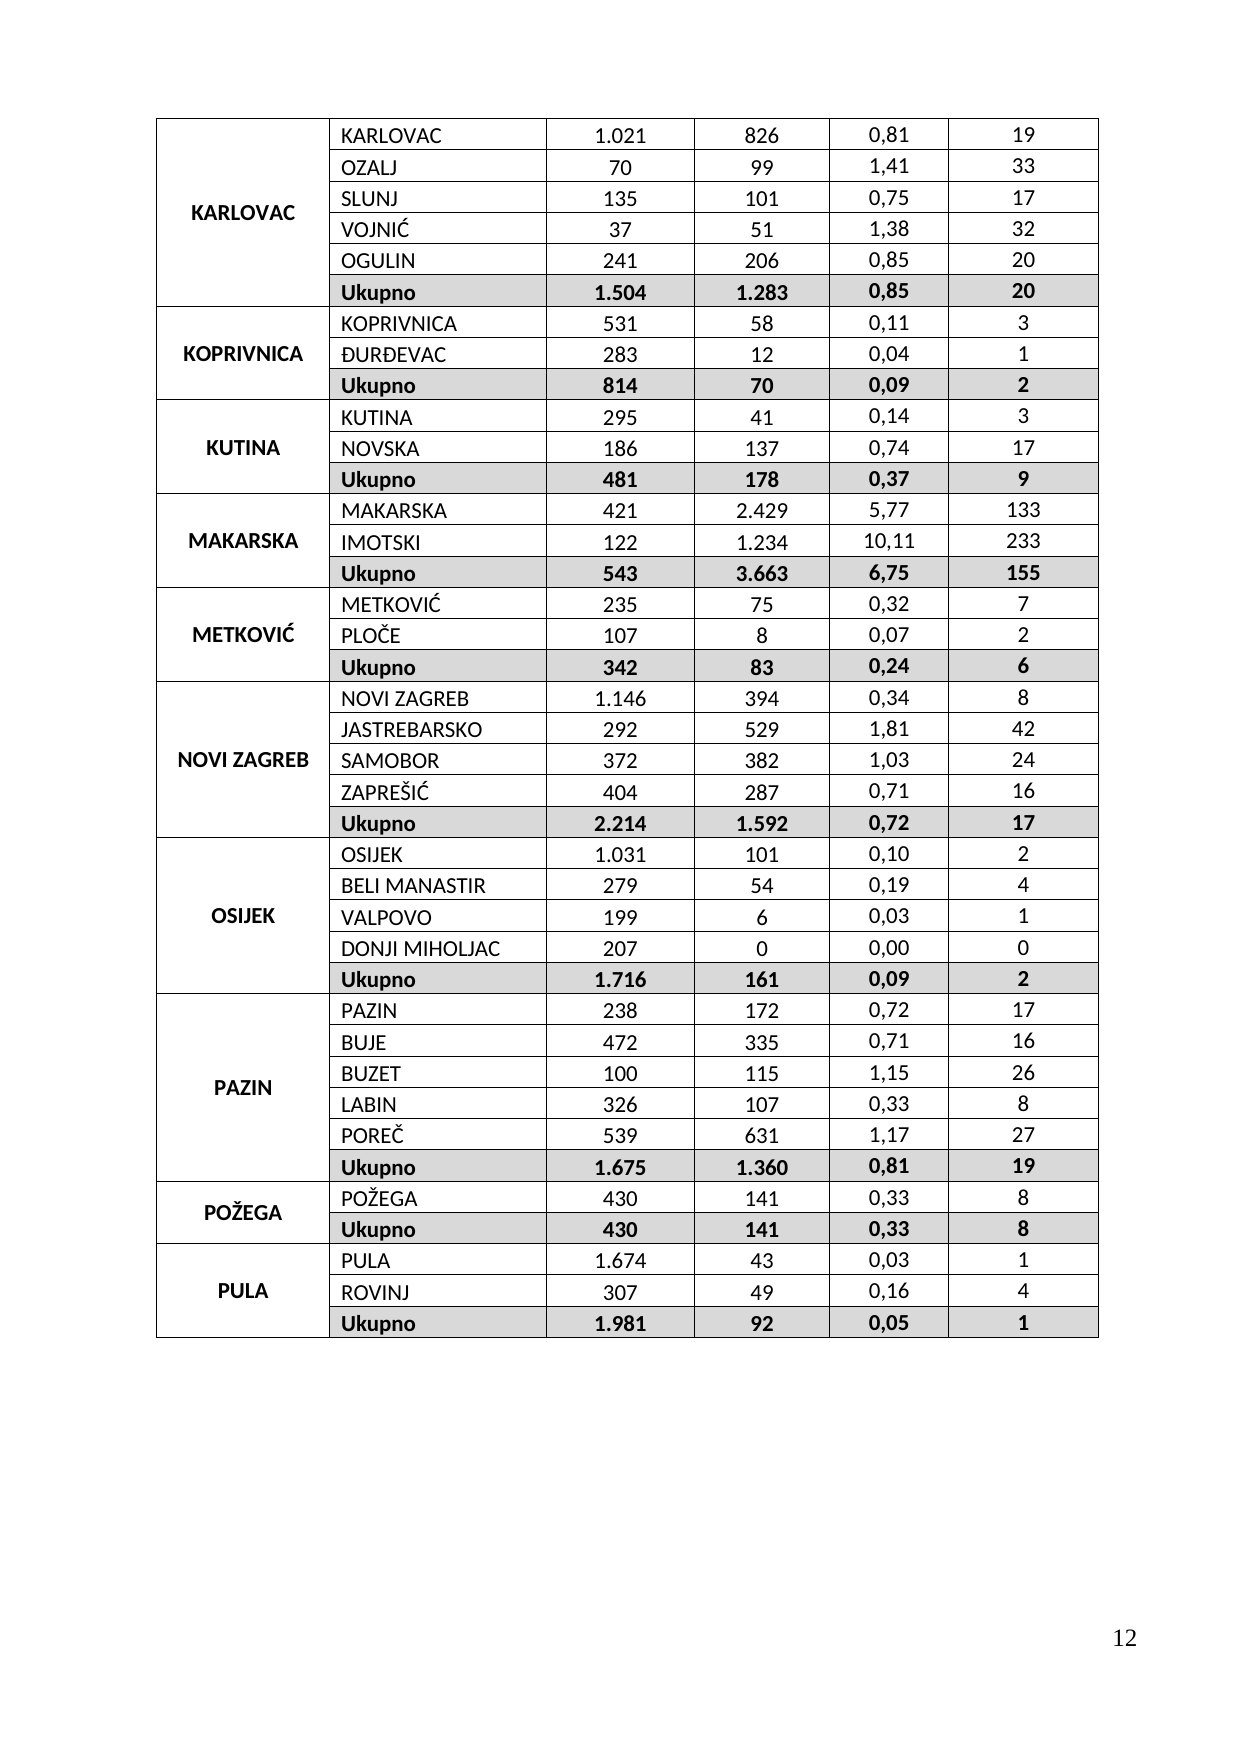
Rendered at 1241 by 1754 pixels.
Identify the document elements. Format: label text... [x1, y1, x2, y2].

table_cell 1.592 [695, 807, 829, 837]
table_cell Ukupno [330, 1307, 546, 1337]
table_cell 17 [949, 807, 1098, 837]
table_cell 99 [695, 150, 829, 181]
table_cell MAKARSKA [330, 494, 546, 524]
table_cell 394 [695, 682, 829, 712]
table_cell 342 [547, 650, 694, 681]
table_cell 0,00 [830, 932, 948, 962]
table_cell 1.031 [547, 838, 694, 868]
table_cell BUJE [330, 1025, 546, 1056]
table_cell ĐURĐEVAC [330, 338, 546, 368]
table_cell Ukupno [330, 1213, 546, 1243]
table_cell 1.675 [547, 1150, 694, 1181]
table_cell Ukupno [330, 369, 546, 399]
table_cell 207 [547, 932, 694, 962]
table_cell Ukupno [330, 807, 546, 837]
table_cell Ukupno [330, 463, 546, 493]
table_cell 382 [695, 744, 829, 774]
table_cell 37 [547, 213, 694, 243]
table_cell 19 [949, 1150, 1098, 1181]
table_cell 283 [547, 338, 694, 368]
table_cell 1 [949, 900, 1098, 931]
table_cell 51 [695, 213, 829, 243]
table_cell 1.283 [695, 275, 829, 306]
table_cell NOVI ZAGREB [330, 682, 546, 712]
table_cell 49 [695, 1275, 829, 1306]
table_cell 1.674 [547, 1244, 694, 1274]
table_cell JASTREBARSKO [330, 713, 546, 743]
table_cell 75 [695, 588, 829, 618]
table_cell 1 [949, 1244, 1098, 1274]
table_cell 430 [547, 1182, 694, 1212]
table_cell 2 [949, 619, 1098, 649]
table_cell 0,07 [830, 619, 948, 649]
table_cell OSIJEK [157, 838, 329, 993]
table_cell 7 [949, 588, 1098, 618]
table_cell 1.146 [547, 682, 694, 712]
table_cell 0,05 [830, 1307, 948, 1337]
table_cell 0,19 [830, 869, 948, 899]
table_cell SAMOBOR [330, 744, 546, 774]
table_cell 2 [949, 963, 1098, 993]
table_cell 8 [695, 619, 829, 649]
table_cell 0,04 [830, 338, 948, 368]
table_cell 481 [547, 463, 694, 493]
table_cell 372 [547, 744, 694, 774]
table_cell NOVSKA [330, 432, 546, 462]
table_cell 241 [547, 244, 694, 274]
table_cell 32 [949, 213, 1098, 243]
table_cell 70 [547, 150, 694, 181]
table_cell POŽEGA [157, 1182, 329, 1243]
table_cell 3 [949, 307, 1098, 337]
table_cell 3 [949, 400, 1098, 431]
table_cell 430 [547, 1213, 694, 1243]
table_cell 100 [547, 1057, 694, 1087]
table_cell IMOTSKI [330, 525, 546, 556]
table_cell 0,81 [830, 119, 948, 149]
table_cell 235 [547, 588, 694, 618]
table_cell 172 [695, 994, 829, 1024]
table_cell 6 [695, 900, 829, 931]
table_cell 0,11 [830, 307, 948, 337]
table_cell 631 [695, 1119, 829, 1149]
table_cell PLOČE [330, 619, 546, 649]
table_cell 0,71 [830, 1025, 948, 1056]
table_cell 1 [949, 338, 1098, 368]
table_cell 16 [949, 1025, 1098, 1056]
table_cell 1.716 [547, 963, 694, 993]
table_cell 287 [695, 775, 829, 806]
table_cell 115 [695, 1057, 829, 1087]
table_cell 42 [949, 713, 1098, 743]
table_cell 529 [695, 713, 829, 743]
table_cell 1,41 [830, 150, 948, 181]
table_cell 0,37 [830, 463, 948, 493]
table_cell 0,85 [830, 275, 948, 306]
table_cell KUTINA [157, 400, 329, 493]
table_cell 0,33 [830, 1182, 948, 1212]
table_cell Ukupno [330, 275, 546, 306]
table_cell PULA [157, 1244, 329, 1337]
table_cell BUZET [330, 1057, 546, 1087]
table_cell 2 [949, 369, 1098, 399]
table_cell 0 [695, 932, 829, 962]
table_cell 0,24 [830, 650, 948, 681]
table_cell POREČ [330, 1119, 546, 1149]
table_cell 238 [547, 994, 694, 1024]
table_cell 472 [547, 1025, 694, 1056]
table_cell 3.663 [695, 557, 829, 587]
table_cell 6,75 [830, 557, 948, 587]
table_cell 531 [547, 307, 694, 337]
table_cell 0 [949, 932, 1098, 962]
table_cell KOPRIVNICA [330, 307, 546, 337]
table_cell NOVI ZAGREB [157, 682, 329, 837]
table_cell 233 [949, 525, 1098, 556]
table_cell 0,85 [830, 244, 948, 274]
table_cell Ukupno [330, 650, 546, 681]
table_cell Ukupno [330, 963, 546, 993]
table_cell METKOVIĆ [330, 588, 546, 618]
table_cell 539 [547, 1119, 694, 1149]
table_cell 41 [695, 400, 829, 431]
table_cell 107 [695, 1088, 829, 1118]
table_cell 543 [547, 557, 694, 587]
table_cell 101 [695, 838, 829, 868]
table_cell 27 [949, 1119, 1098, 1149]
table_cell 1,03 [830, 744, 948, 774]
table_cell 17 [949, 432, 1098, 462]
table_cell PAZIN [330, 994, 546, 1024]
table_cell 0,71 [830, 775, 948, 806]
table_cell 70 [695, 369, 829, 399]
table_cell OGULIN [330, 244, 546, 274]
table_cell 2.214 [547, 807, 694, 837]
table_cell 0,10 [830, 838, 948, 868]
table_cell 20 [949, 244, 1098, 274]
table_cell 0,72 [830, 807, 948, 837]
table_cell DONJI MIHOLJAC [330, 932, 546, 962]
table_cell 16 [949, 775, 1098, 806]
table_cell 2.429 [695, 494, 829, 524]
table_cell 133 [949, 494, 1098, 524]
table_cell 186 [547, 432, 694, 462]
table_cell 17 [949, 994, 1098, 1024]
table_cell 0,32 [830, 588, 948, 618]
table_cell 0,75 [830, 182, 948, 212]
table_cell 279 [547, 869, 694, 899]
table_cell 814 [547, 369, 694, 399]
table_cell 1.981 [547, 1307, 694, 1337]
table_cell 155 [949, 557, 1098, 587]
table_cell 17 [949, 182, 1098, 212]
table_cell 0,72 [830, 994, 948, 1024]
table_cell 421 [547, 494, 694, 524]
table_cell 0,14 [830, 400, 948, 431]
table_cell Ukupno [330, 557, 546, 587]
table_cell 122 [547, 525, 694, 556]
table_cell 0,33 [830, 1088, 948, 1118]
table_cell Ukupno [330, 1150, 546, 1181]
table_cell 12 [695, 338, 829, 368]
table_cell 5,77 [830, 494, 948, 524]
table_cell 9 [949, 463, 1098, 493]
table_cell 0,09 [830, 369, 948, 399]
table_cell 199 [547, 900, 694, 931]
table_cell 178 [695, 463, 829, 493]
table_cell 141 [695, 1213, 829, 1243]
table_cell 404 [547, 775, 694, 806]
table_cell KARLOVAC [330, 119, 546, 149]
table_cell SLUNJ [330, 182, 546, 212]
table_cell MAKARSKA [157, 494, 329, 587]
table_cell KARLOVAC [157, 119, 329, 306]
table_cell 0,03 [830, 900, 948, 931]
table_cell LABIN [330, 1088, 546, 1118]
table_cell 43 [695, 1244, 829, 1274]
table_cell 24 [949, 744, 1098, 774]
table_cell 135 [547, 182, 694, 212]
table_cell 1.360 [695, 1150, 829, 1181]
table_cell 8 [949, 682, 1098, 712]
table_cell 141 [695, 1182, 829, 1212]
table_cell 83 [695, 650, 829, 681]
table_cell 326 [547, 1088, 694, 1118]
table_cell 19 [949, 119, 1098, 149]
table_cell 10,11 [830, 525, 948, 556]
table_cell 0,81 [830, 1150, 948, 1181]
table_cell 101 [695, 182, 829, 212]
table_cell PAZIN [157, 994, 329, 1181]
table_cell 2 [949, 838, 1098, 868]
table_cell 335 [695, 1025, 829, 1056]
table_cell ZAPREŠIĆ [330, 775, 546, 806]
table_cell 206 [695, 244, 829, 274]
table_cell 307 [547, 1275, 694, 1306]
table_cell VOJNIĆ [330, 213, 546, 243]
table_cell VALPOVO [330, 900, 546, 931]
table_cell 292 [547, 713, 694, 743]
table_cell 0,03 [830, 1244, 948, 1274]
table_cell POŽEGA [330, 1182, 546, 1212]
table_cell 92 [695, 1307, 829, 1337]
table_cell 0,33 [830, 1213, 948, 1243]
table_cell 20 [949, 275, 1098, 306]
table_cell OSIJEK [330, 838, 546, 868]
table_cell 1.234 [695, 525, 829, 556]
table_cell 8 [949, 1182, 1098, 1212]
table_cell 295 [547, 400, 694, 431]
table_cell 54 [695, 869, 829, 899]
table_cell PULA [330, 1244, 546, 1274]
table_cell 1.021 [547, 119, 694, 149]
table_cell 1 [949, 1307, 1098, 1337]
table_cell 137 [695, 432, 829, 462]
table_cell 826 [695, 119, 829, 149]
table_cell KUTINA [330, 400, 546, 431]
table_cell 33 [949, 150, 1098, 181]
table_cell 58 [695, 307, 829, 337]
table_cell 161 [695, 963, 829, 993]
table_cell OZALJ [330, 150, 546, 181]
table_cell 8 [949, 1088, 1098, 1118]
table_cell ROVINJ [330, 1275, 546, 1306]
table_cell 26 [949, 1057, 1098, 1087]
table_cell 0,74 [830, 432, 948, 462]
table_cell 0,09 [830, 963, 948, 993]
table_cell 1,15 [830, 1057, 948, 1087]
table_cell KOPRIVNICA [157, 307, 329, 399]
table_cell 107 [547, 619, 694, 649]
table_cell 0,34 [830, 682, 948, 712]
table_cell 8 [949, 1213, 1098, 1243]
table_cell 1.504 [547, 275, 694, 306]
table_cell 4 [949, 1275, 1098, 1306]
table_cell 1,38 [830, 213, 948, 243]
table_cell BELI MANASTIR [330, 869, 546, 899]
table_cell 1,81 [830, 713, 948, 743]
table_cell METKOVIĆ [157, 588, 329, 681]
table_cell 0,16 [830, 1275, 948, 1306]
table_cell 1,17 [830, 1119, 948, 1149]
table_cell 4 [949, 869, 1098, 899]
table_cell 6 [949, 650, 1098, 681]
